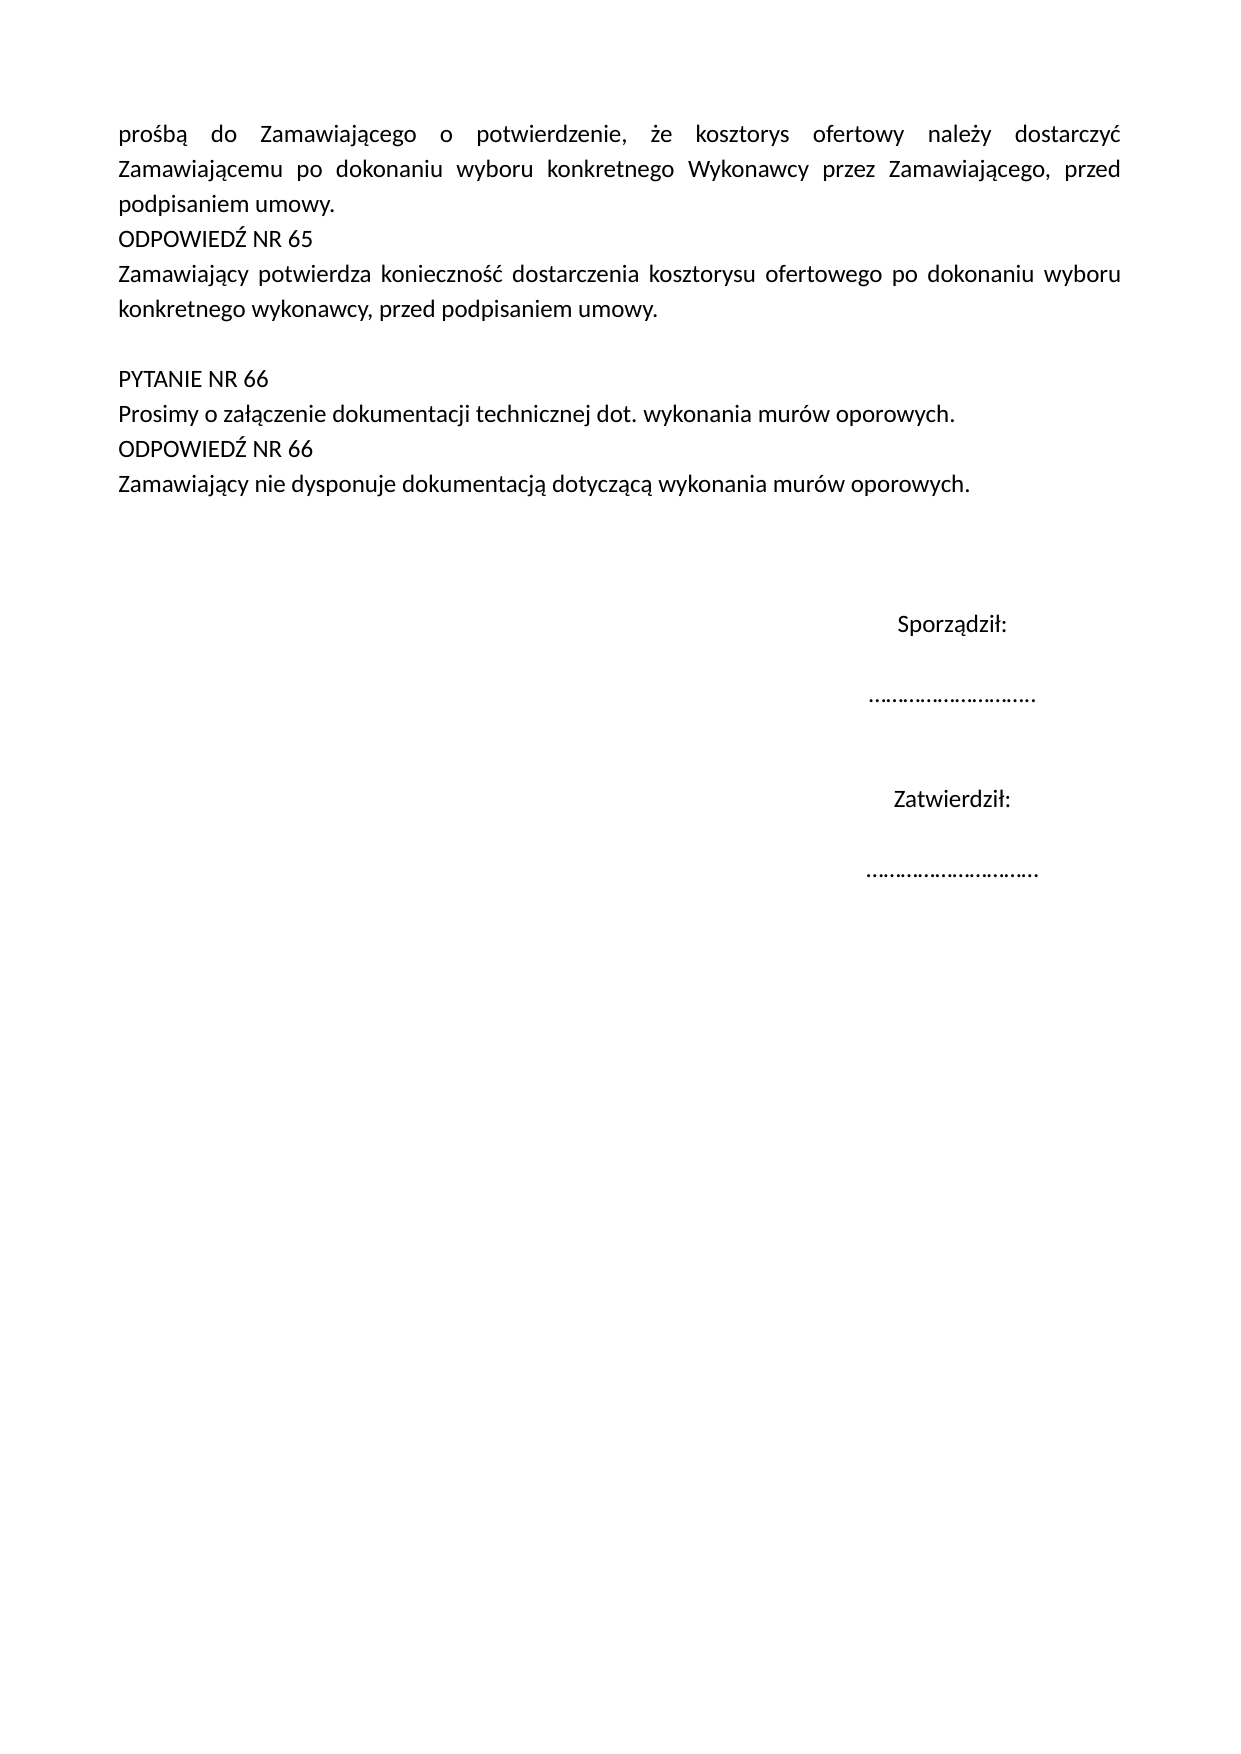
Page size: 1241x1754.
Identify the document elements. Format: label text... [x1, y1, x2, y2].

text ………………………… [783, 853, 1122, 884]
text Sporządził: [783, 608, 1122, 639]
text Zamawiający potwierdza konieczność dostarczenia kosztorysu ofertowego po dokonaniu wyboru konkretnego wykonawcy, przed podpisaniem umowy. [118, 258, 1122, 324]
text ODPOWIEDŹ NR 66 [118, 433, 1122, 464]
text ODPOWIEDŹ NR 65 [118, 223, 1122, 254]
text Zamawiający nie dysponuje dokumentacją dotyczącą wykonania murów oporowych. [118, 468, 1122, 499]
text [118, 118, 1122, 219]
text ……………………….. [783, 678, 1122, 709]
text PYTANIE NR 66 [118, 363, 1122, 394]
text Prosimy o załączenie dokumentacji technicznej dot. wykonania murów oporowych. [118, 398, 1122, 429]
text Zatwierdził: [783, 783, 1122, 814]
